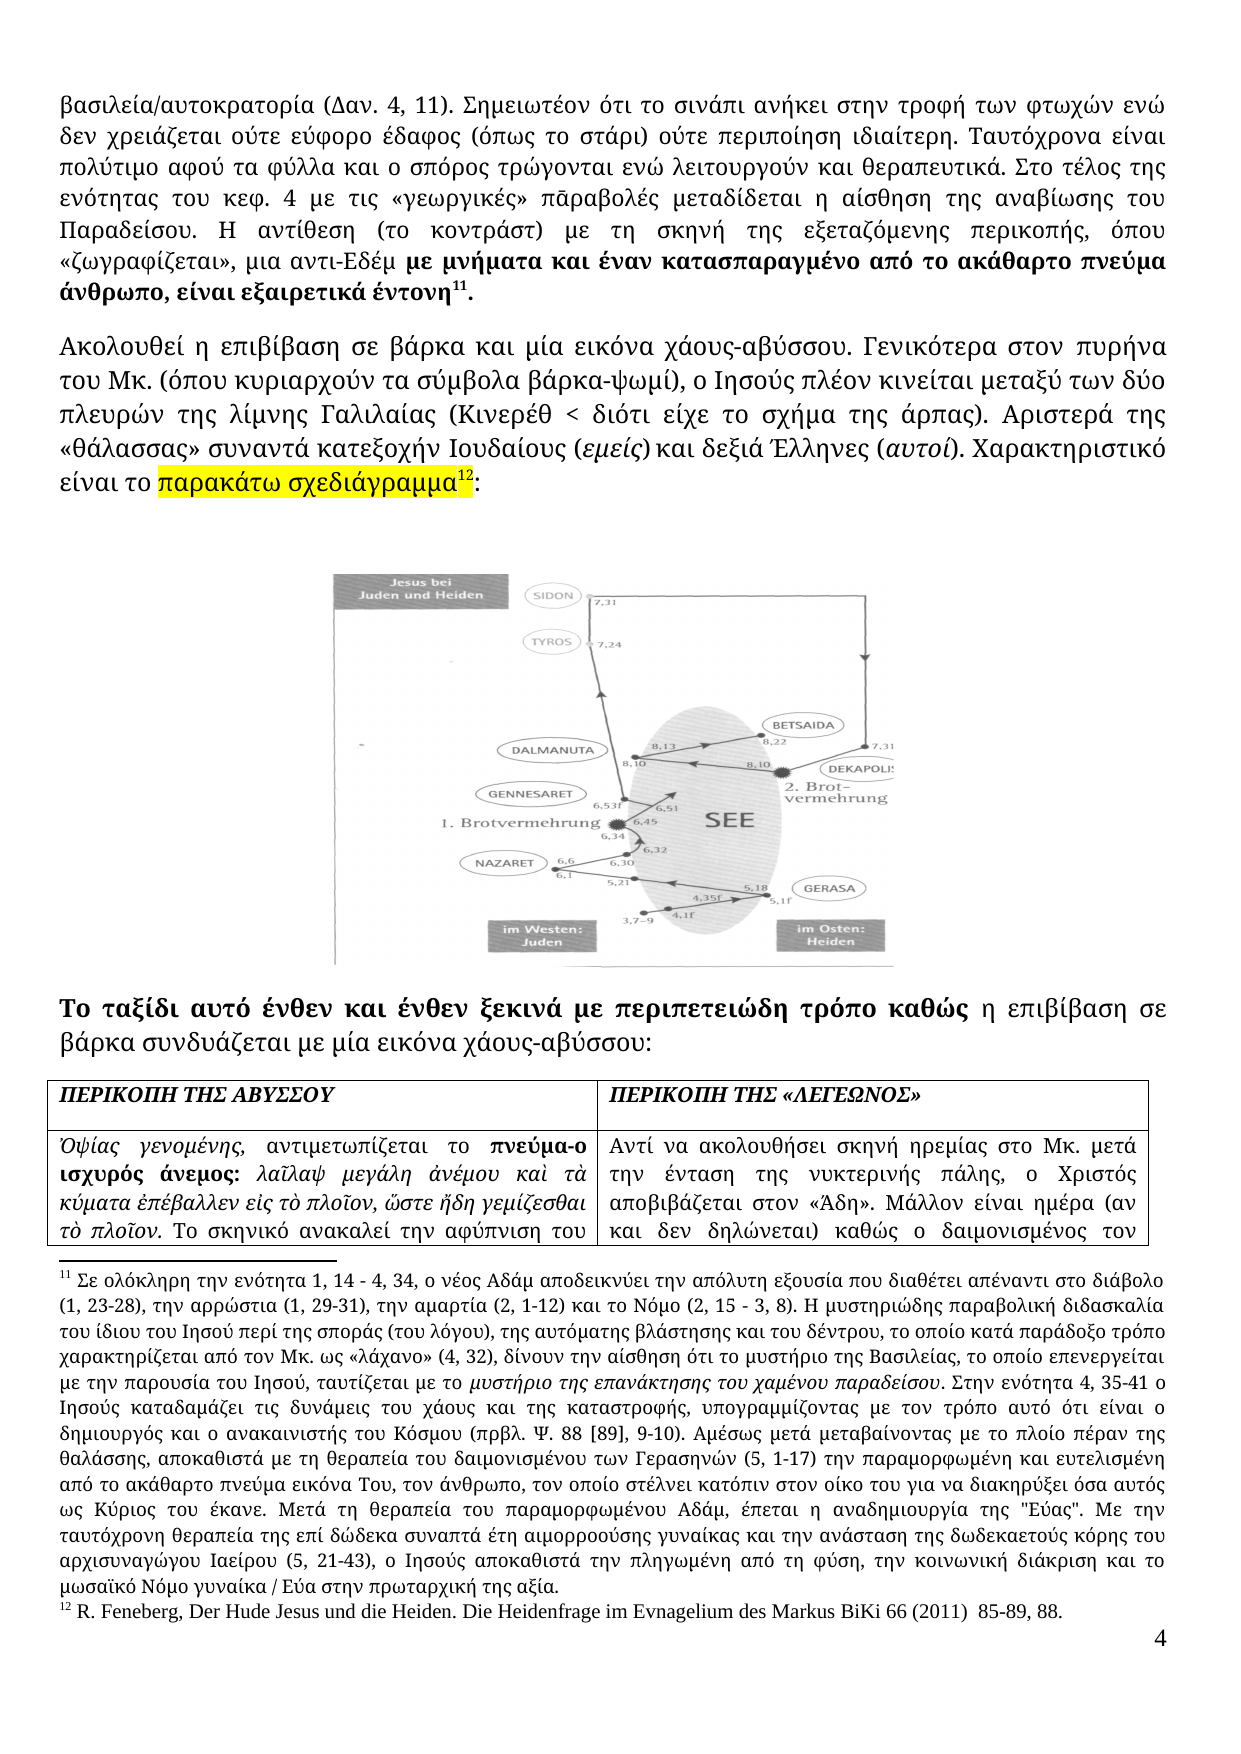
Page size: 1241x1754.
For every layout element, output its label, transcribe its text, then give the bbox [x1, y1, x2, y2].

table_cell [48, 1131, 597, 1244]
text Το ταξίδι αυτό ένθεν και ένθεν ξεκινά με περιπετειώδη τρόπο καθώς η επιβίβαση σε βάρκα συνδυάζεται με μία εικόνα χάους-αβύσσου: [59, 991, 1167, 1059]
table_header ΠΕΡΙΚΟΠΗ ΤHΣ «ΛΕΓΕΩΝΟΣ» [598, 1081, 1148, 1130]
text Ακολουθεί η επιβίβαση σε βάρκα και μία εικόνα χάους-αβύσσου. Γενικότερα στον πυρήνα του Μκ. (όπου κυριαρχούν τα σύμβολα βάρκα-ψωμί), ο Ιησούς πλέον κινείται μεταξύ των δύο πλευρών της λίμνης Γαλιλαίας (Κινερέθ < διότι είχε το σχήμα της άρπας). Αριστερά της «θάλασσας» συναντά κατεξοχήν Ιουδαίους (εμείς) και δεξιά Έλληνες (αυτοί). Χαρακτηριστικό είναι το παρακάτω σχεδιάγραμμα: [59, 328, 1167, 498]
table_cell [598, 1131, 1148, 1244]
picture [332, 574, 894, 970]
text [59, 89, 1167, 307]
table_header ΠΕΡΙΚΟΠΗ ΤΗΣ ΑΒΥΣΣΟΥ [48, 1081, 597, 1130]
